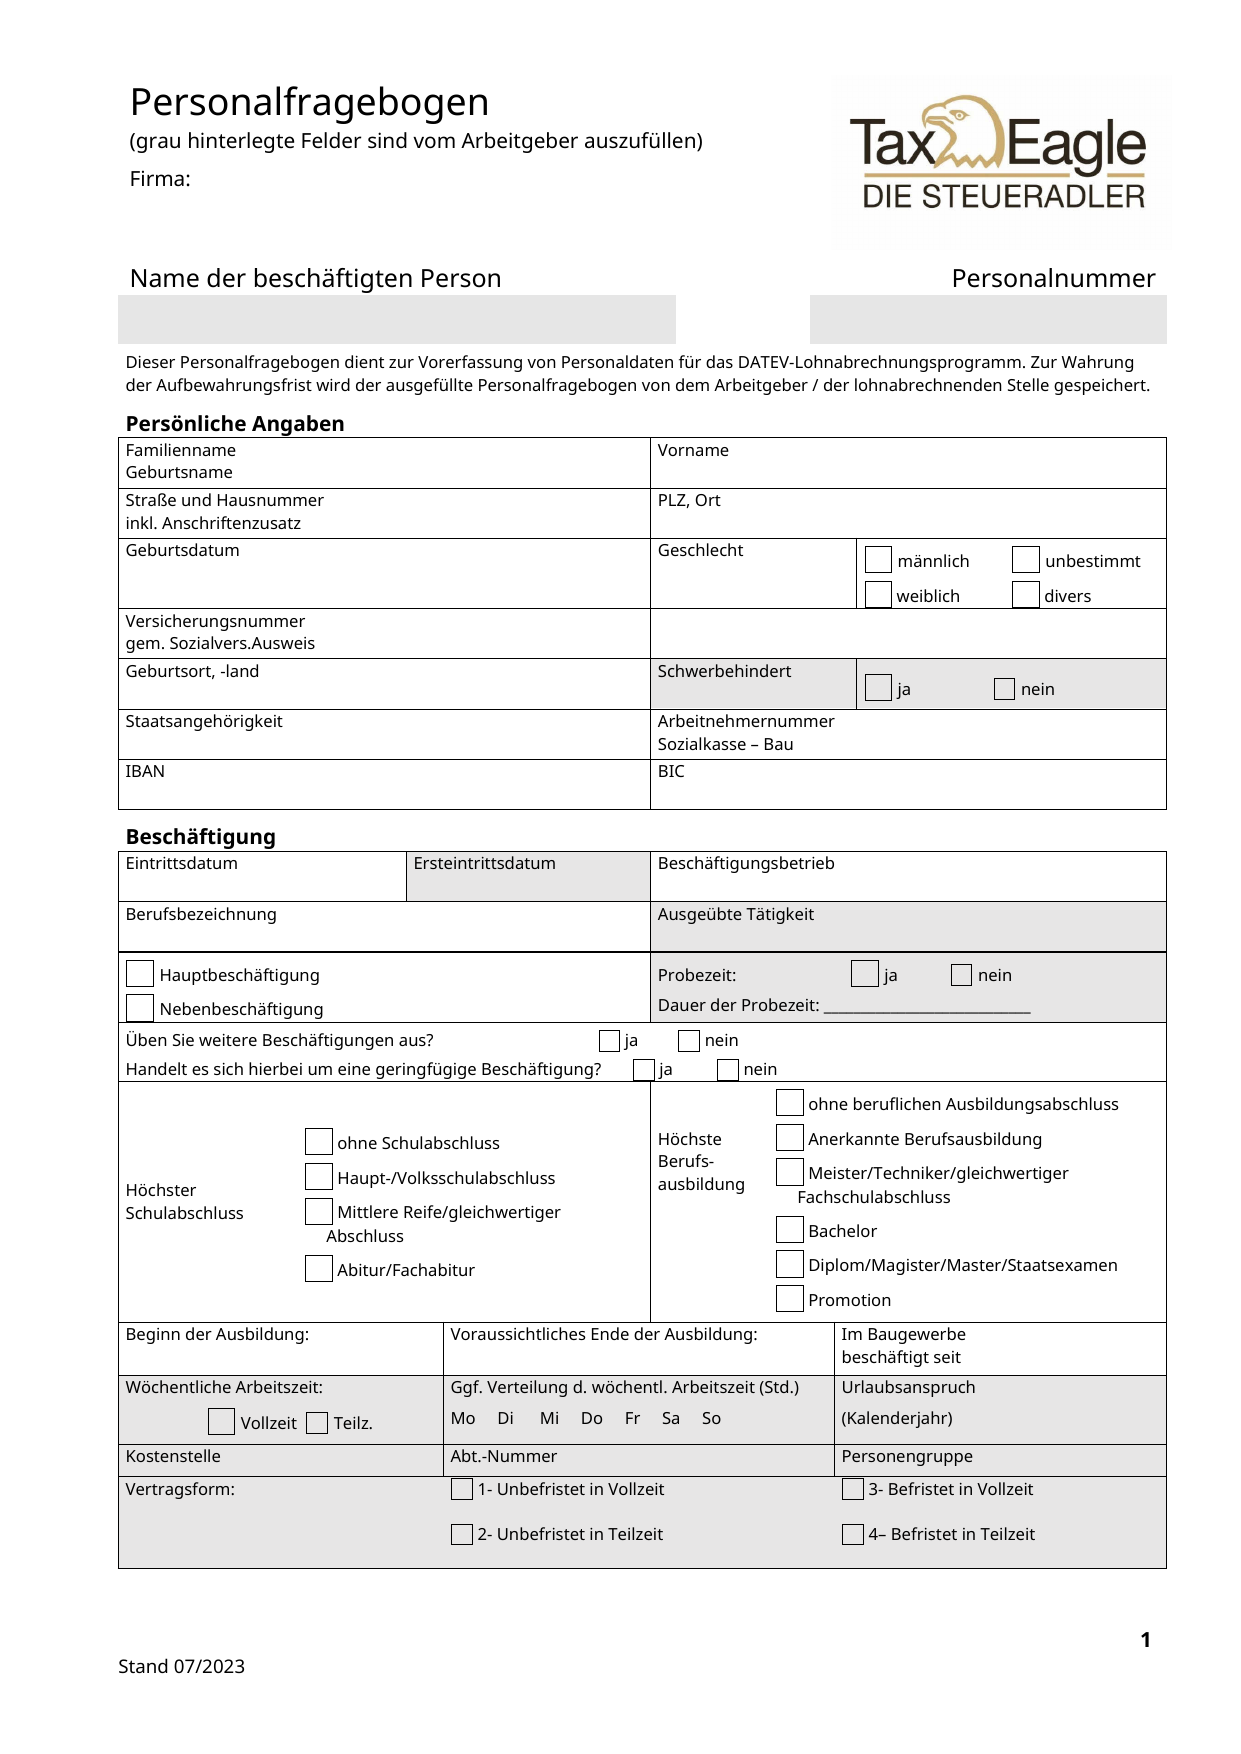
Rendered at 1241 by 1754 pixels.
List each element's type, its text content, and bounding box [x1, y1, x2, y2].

table_cell Straße und Hausnummer inkl. Anschriftenzusatz [119, 489, 650, 538]
table_cell Kostenstelle [119, 1445, 443, 1476]
table_cell Beginn der Ausbildung: [119, 1323, 443, 1375]
table_cell männlich weiblich [857, 539, 1004, 608]
table_cell Geburtsdatum [119, 539, 650, 608]
table_cell Beschäftigung [118, 810, 1167, 851]
table_cell Persönliche Angaben [118, 396, 1167, 437]
table_cell Ersteintrittsdatum [407, 852, 650, 901]
table_cell Abt.-Nummer [444, 1445, 834, 1476]
table_cell Voraussichtliches Ende der Ausbildung: [444, 1323, 834, 1375]
table_cell ja nein [857, 659, 1166, 708]
table_cell [651, 609, 1166, 658]
table_cell BIC [651, 760, 1166, 809]
table_cell Höchster Schulabschluss [119, 1082, 272, 1322]
table_cell Höchste Berufs-ausbildung [651, 1082, 763, 1322]
table_cell ohne Schulabschluss Haupt-/Volksschulabschluss Mittlere Reife/gleichwertiger Abschluss Abitur/Fachabitur [272, 1082, 650, 1322]
table_cell 1- Unbefristet in Vollzeit 2- Unbefristet in Teilzeit [443, 1477, 834, 1568]
picture [831, 75, 1172, 250]
table_cell Staatsangehörigkeit [119, 710, 650, 759]
table_cell Hauptbeschäftigung Nebenbeschäftigung [119, 953, 650, 1022]
table_cell Geburtsort, -land [119, 659, 650, 708]
table_cell Versicherungsnummer gem. Sozialvers.Ausweis [119, 609, 650, 658]
table_cell Arbeitnehmernummer Sozialkasse – Bau [651, 710, 1166, 759]
table_cell Personengruppe [835, 1445, 1166, 1476]
table_cell Vorname [651, 438, 1166, 487]
table_header Dieser Personalfragebogen dient zur Vorerfassung von Personaldaten für das DATEV-Lohnabrechnungsprogramm. Zur Wahrung der Aufbewahrungsfrist wird der ausgefüllte Personalfragebogen von dem Arbeitgeber / der lohnabrechnenden Stelle gespeichert. [118, 351, 1167, 396]
table_cell Schwerbehindert [651, 659, 856, 708]
table_cell Berufsbezeichnung [119, 902, 650, 951]
table_cell Urlaubsanspruch (Kalenderjahr) [835, 1376, 1166, 1444]
table_cell Im Baugewerbe beschäftigt seit [835, 1323, 1166, 1375]
table_cell unbestimmt divers [1004, 539, 1166, 608]
table_cell IBAN [119, 760, 650, 809]
table_cell Vertragsform: [119, 1477, 443, 1568]
table_cell Ausgeübte Tätigkeit [651, 902, 1166, 951]
table_cell Wöchentliche Arbeitszeit: Vollzeit Teilz. [119, 1376, 443, 1444]
table_cell Familienname Geburtsname [119, 438, 650, 487]
table_cell Geschlecht [651, 539, 856, 608]
table_cell Beschäftigungsbetrieb [651, 852, 1166, 901]
table_cell Üben Sie weitere Beschäftigungen aus? ja nein Handelt es sich hierbei um eine geringfügige Beschäftigung? ja nein [119, 1023, 1166, 1081]
table_cell Probezeit: ja nein Dauer der Probezeit: ____________________________ [651, 953, 1166, 1022]
table_cell PLZ, Ort [651, 489, 1166, 538]
table_cell 3- Befristet in Vollzeit 4– Befristet in Teilzeit [834, 1477, 1166, 1568]
table_cell Eintrittsdatum [119, 852, 406, 901]
table_cell Ggf. Verteilung d. wöchentl. Arbeitszeit (Std.) Mo Di Mi Do Fr Sa So [444, 1376, 834, 1444]
table_cell ohne beruflichen Ausbildungsabschluss Anerkannte Berufsausbildung Meister/Techniker/gleichwertiger Fachschulabschluss Bachelor Diplom/Magister/Master/Staatsexamen Promotion [763, 1082, 1166, 1322]
